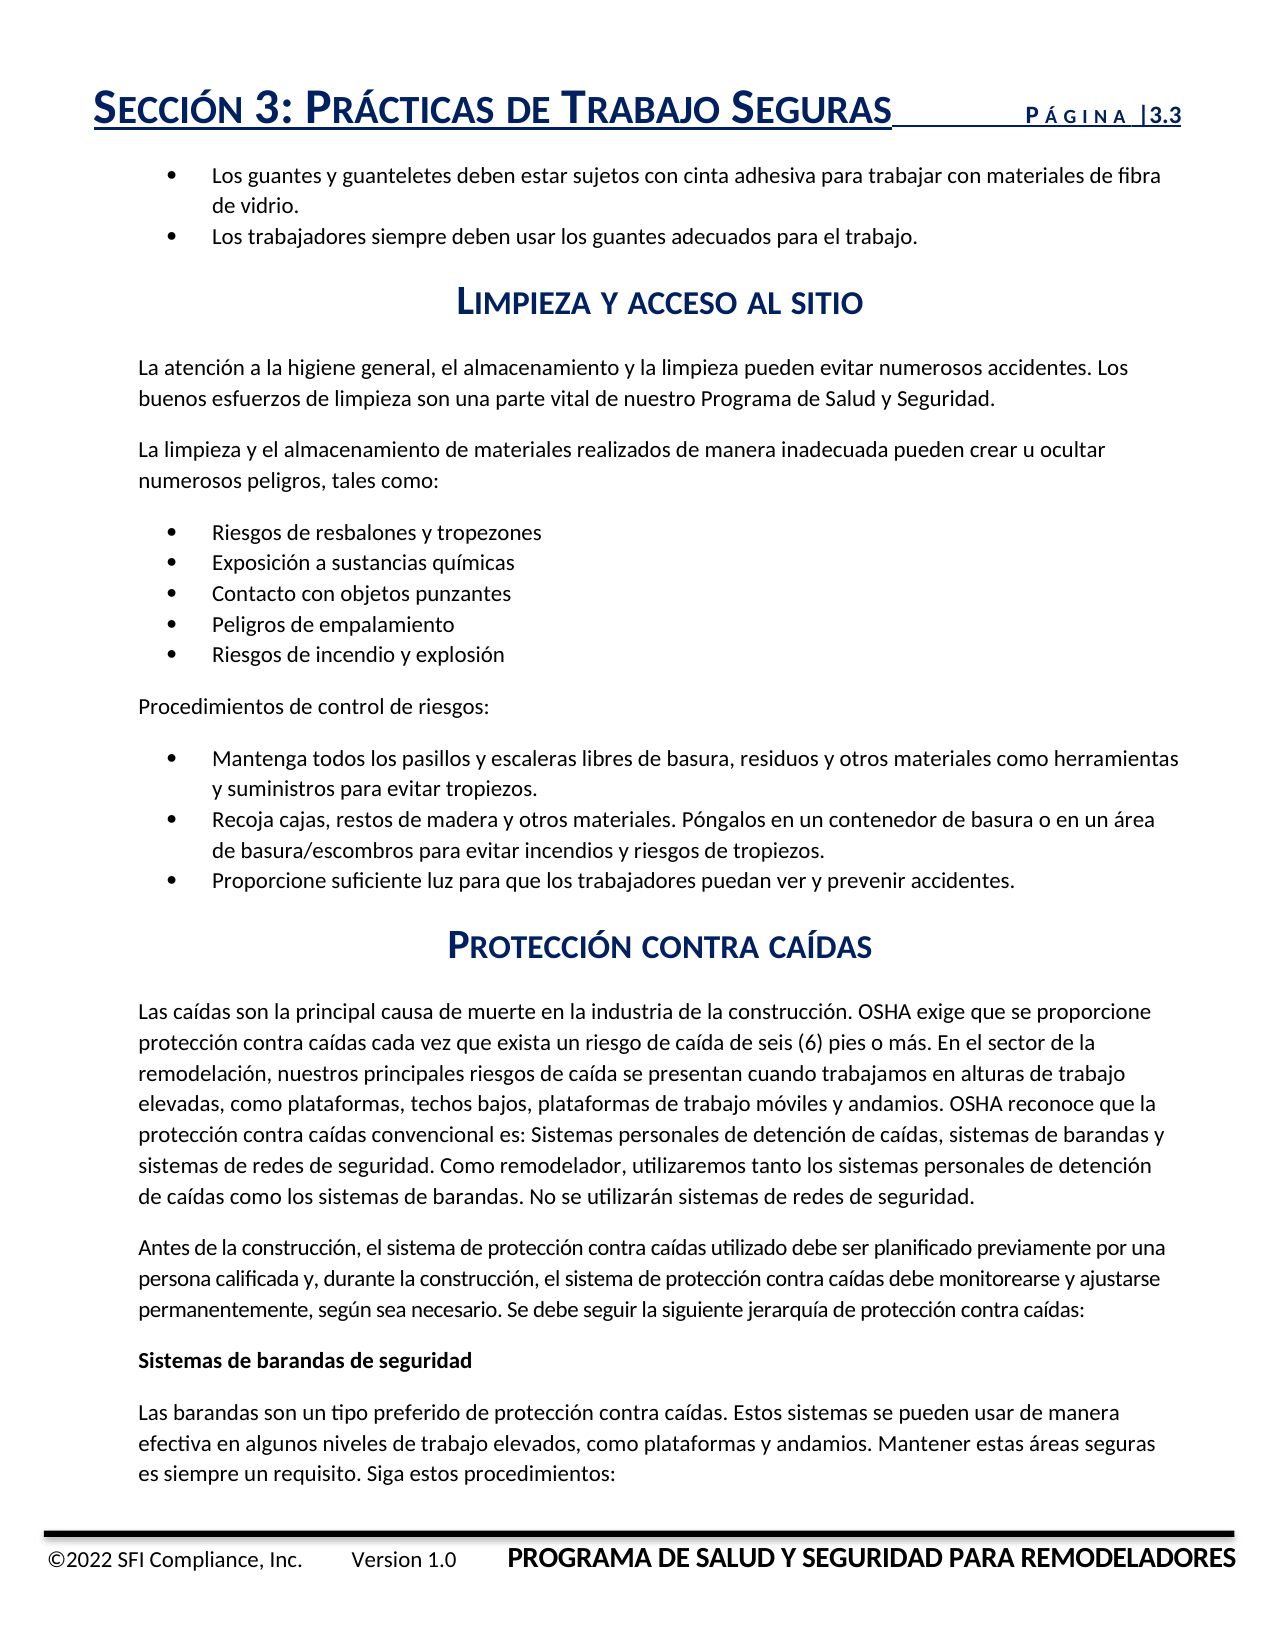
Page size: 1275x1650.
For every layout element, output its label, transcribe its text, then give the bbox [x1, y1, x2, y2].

list Recoja cajas, restos de madera y otros materiales. Póngalos en un contenedor de basura o en un área de basura/escombros para evitar incendios y riesgos de tropiezos. [168, 805, 1181, 864]
list Contacto con objetos punzantes [168, 579, 1181, 607]
list Exposición a sustancias químicas [168, 548, 1181, 576]
text La atención a la higiene general, el almacenamiento y la limpieza pueden evitar numerosos accidentes. Los buenos esfuerzos de limpieza son una parte vital de nuestro Programa de Salud y Seguridad. [138, 353, 1181, 412]
list Proporcione suficiente luz para que los trabajadores puedan ver y prevenir accidentes. [168, 867, 1181, 894]
text Antes de la construcción, el sistema de protección contra caídas utilizado debe ser planificado previamente por una persona calificada y, durante la construcción, el sistema de protección contra caídas debe monitorearse y ajustarse permanentemente, según sea necesario. Se debe seguir la siguiente jerarquía de protección contra caídas: [138, 1233, 1181, 1323]
text Limpieza y acceso al sitio [138, 274, 1181, 324]
list Los trabajadores siempre deben usar los guantes adecuados para el trabajo. [168, 222, 1181, 250]
list Mantenga todos los pasillos y escaleras libres de basura, residuos y otros materiales como herramientas y suministros para evitar tropiezos. [168, 744, 1181, 802]
text Sistemas de barandas de seguridad [138, 1346, 1181, 1374]
text Las caídas son la principal causa de muerte en la industria de la construcción. OSHA exige que se proporcione protección contra caídas cada vez que exista un riesgo de caída de seis (6) pies o más. En el sector de la remodelación, nuestros principales riesgos de caída se presentan cuando trabajamos en alturas de trabajo elevadas, como plataformas, techos bajos, plataformas de trabajo móviles y andamios. OSHA reconoce que la protección contra caídas convencional es: Sistemas personales de detención de caídas, sistemas de barandas y sistemas de redes de seguridad. Como remodelador, utilizaremos tanto los sistemas personales de detención de caídas como los sistemas de barandas. No se utilizarán sistemas de redes de seguridad. [138, 997, 1181, 1210]
text La limpieza y el almacenamiento de materiales realizados de manera inadecuada pueden crear u ocultar numerosos peligros, tales como: [138, 435, 1181, 494]
list Los guantes y guanteletes deben estar sujetos con cinta adhesiva para trabajar con materiales de fibra de vidrio. [168, 161, 1181, 219]
text Las barandas son un tipo preferido de protección contra caídas. Estos sistemas se pueden usar de manera efectiva en algunos niveles de trabajo elevados, como plataformas y andamios. Mantener estas áreas seguras es siempre un requisito. Siga estos procedimientos: [138, 1398, 1181, 1487]
text Procedimientos de control de riesgos: [138, 692, 1181, 720]
list Riesgos de resbalones y tropezones [168, 518, 1181, 546]
text Protección contra caídas [138, 918, 1181, 969]
list Peligros de empalamiento [168, 610, 1181, 638]
list Riesgos de incendio y explosión [168, 641, 1181, 668]
